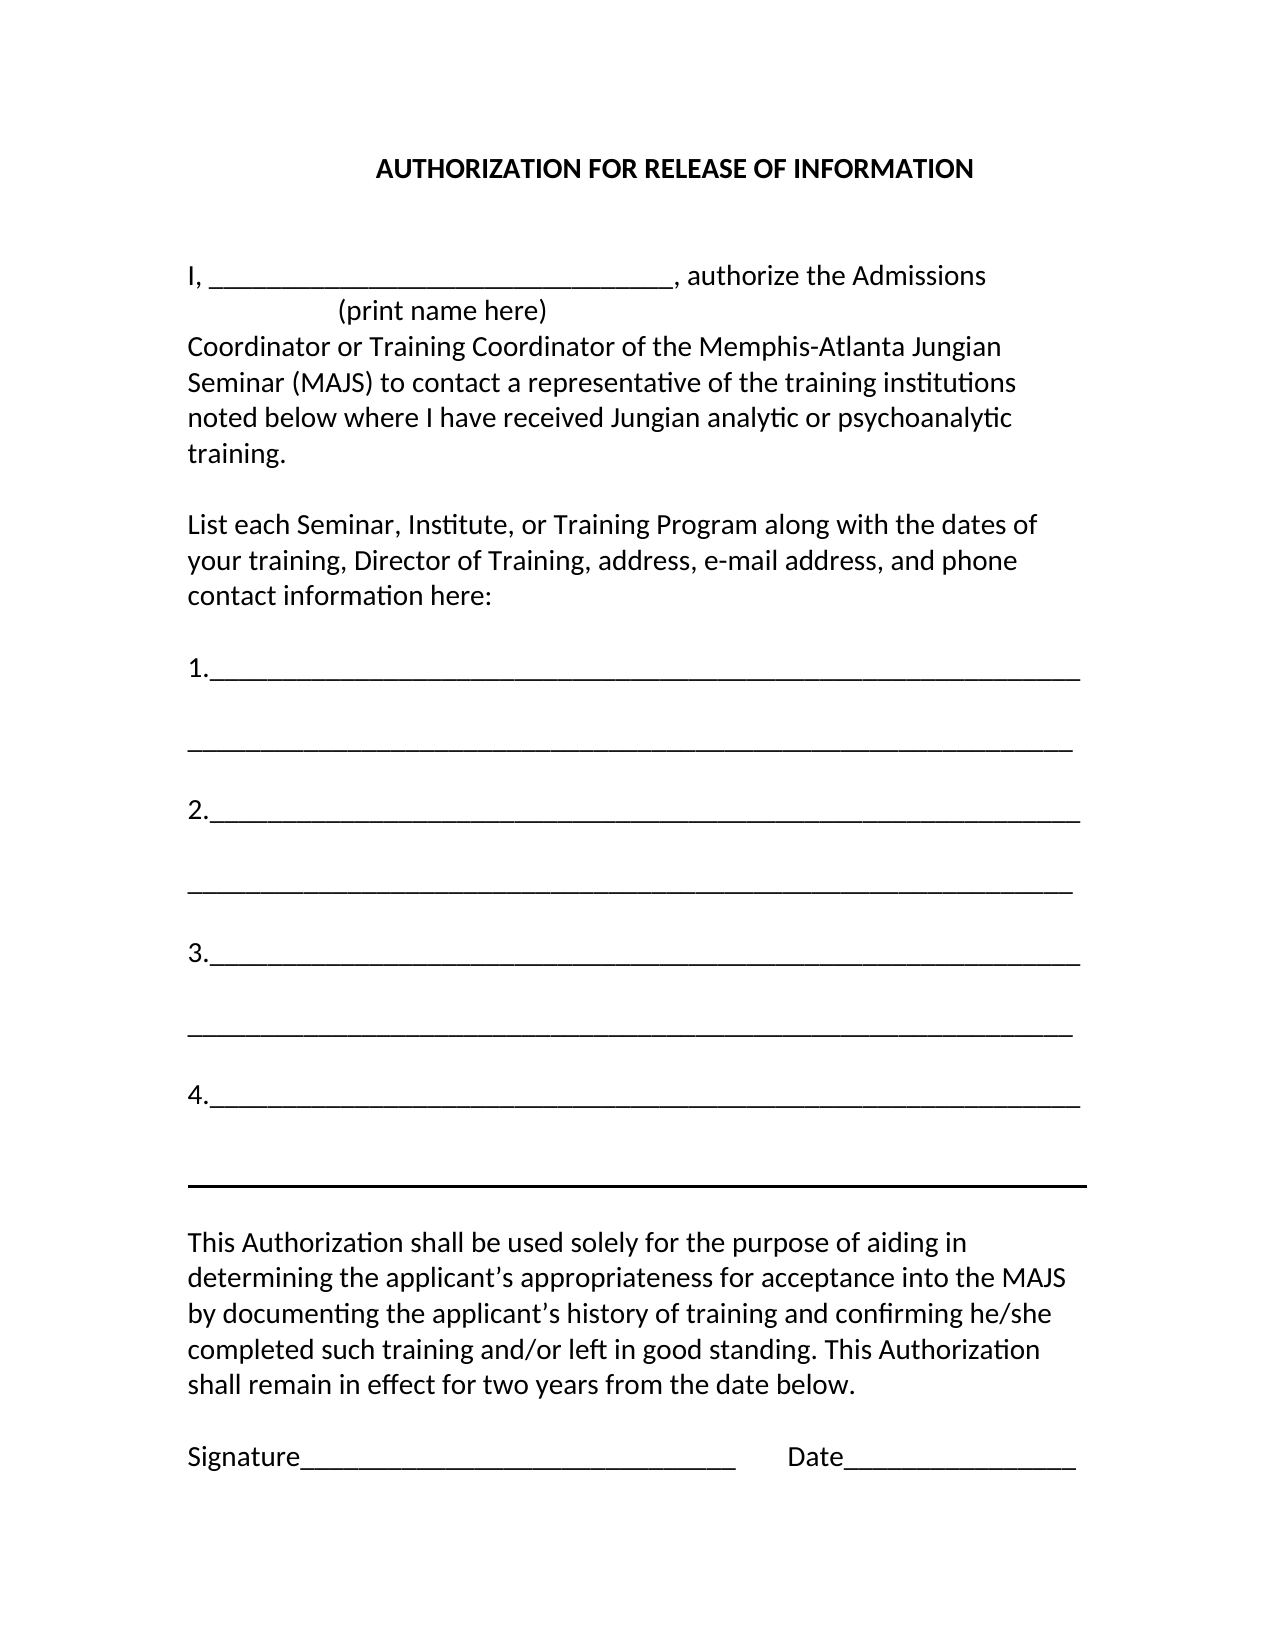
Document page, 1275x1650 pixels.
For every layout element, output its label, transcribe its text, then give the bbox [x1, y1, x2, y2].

text (print name here) [187, 292, 1087, 328]
text This Authorization shall be used solely for the purpose of aiding in determining the applicant’s appropriateness for acceptance into the MAJS by documenting the applicant’s history of training and confirming he/she completed such training and/or left in good standing. This Authorization shall remain in effect for two years from the date below. [187, 1224, 1087, 1402]
text 2.____________________________________________________________ [187, 791, 1087, 827]
text _____________________________________________________________ [187, 720, 1087, 756]
text Signature______________________________ Date________________ [187, 1438, 1087, 1473]
text List each Seminar, Institute, or Training Program along with the dates of your training, Director of Training, address, e-mail address, and phone contact information here: [187, 506, 1087, 613]
text 3.____________________________________________________________ [187, 934, 1087, 969]
list AUTHORIZATION FOR RELEASE OF INFORMATION [262, 150, 1087, 186]
text _____________________________________________________________ [187, 862, 1087, 898]
text _____________________________________________________________ [187, 1005, 1087, 1041]
text 1.____________________________________________________________ [187, 649, 1087, 684]
text 4.____________________________________________________________ [187, 1076, 1087, 1112]
text I, ________________________________, authorize the Admissions [187, 257, 1087, 292]
text Coordinator or Training Coordinator of the Memphis-Atlanta Jungian Seminar (MAJS) to contact a representative of the training institutions noted below where I have received Jungian analytic or psychoanalytic training. [187, 328, 1087, 471]
